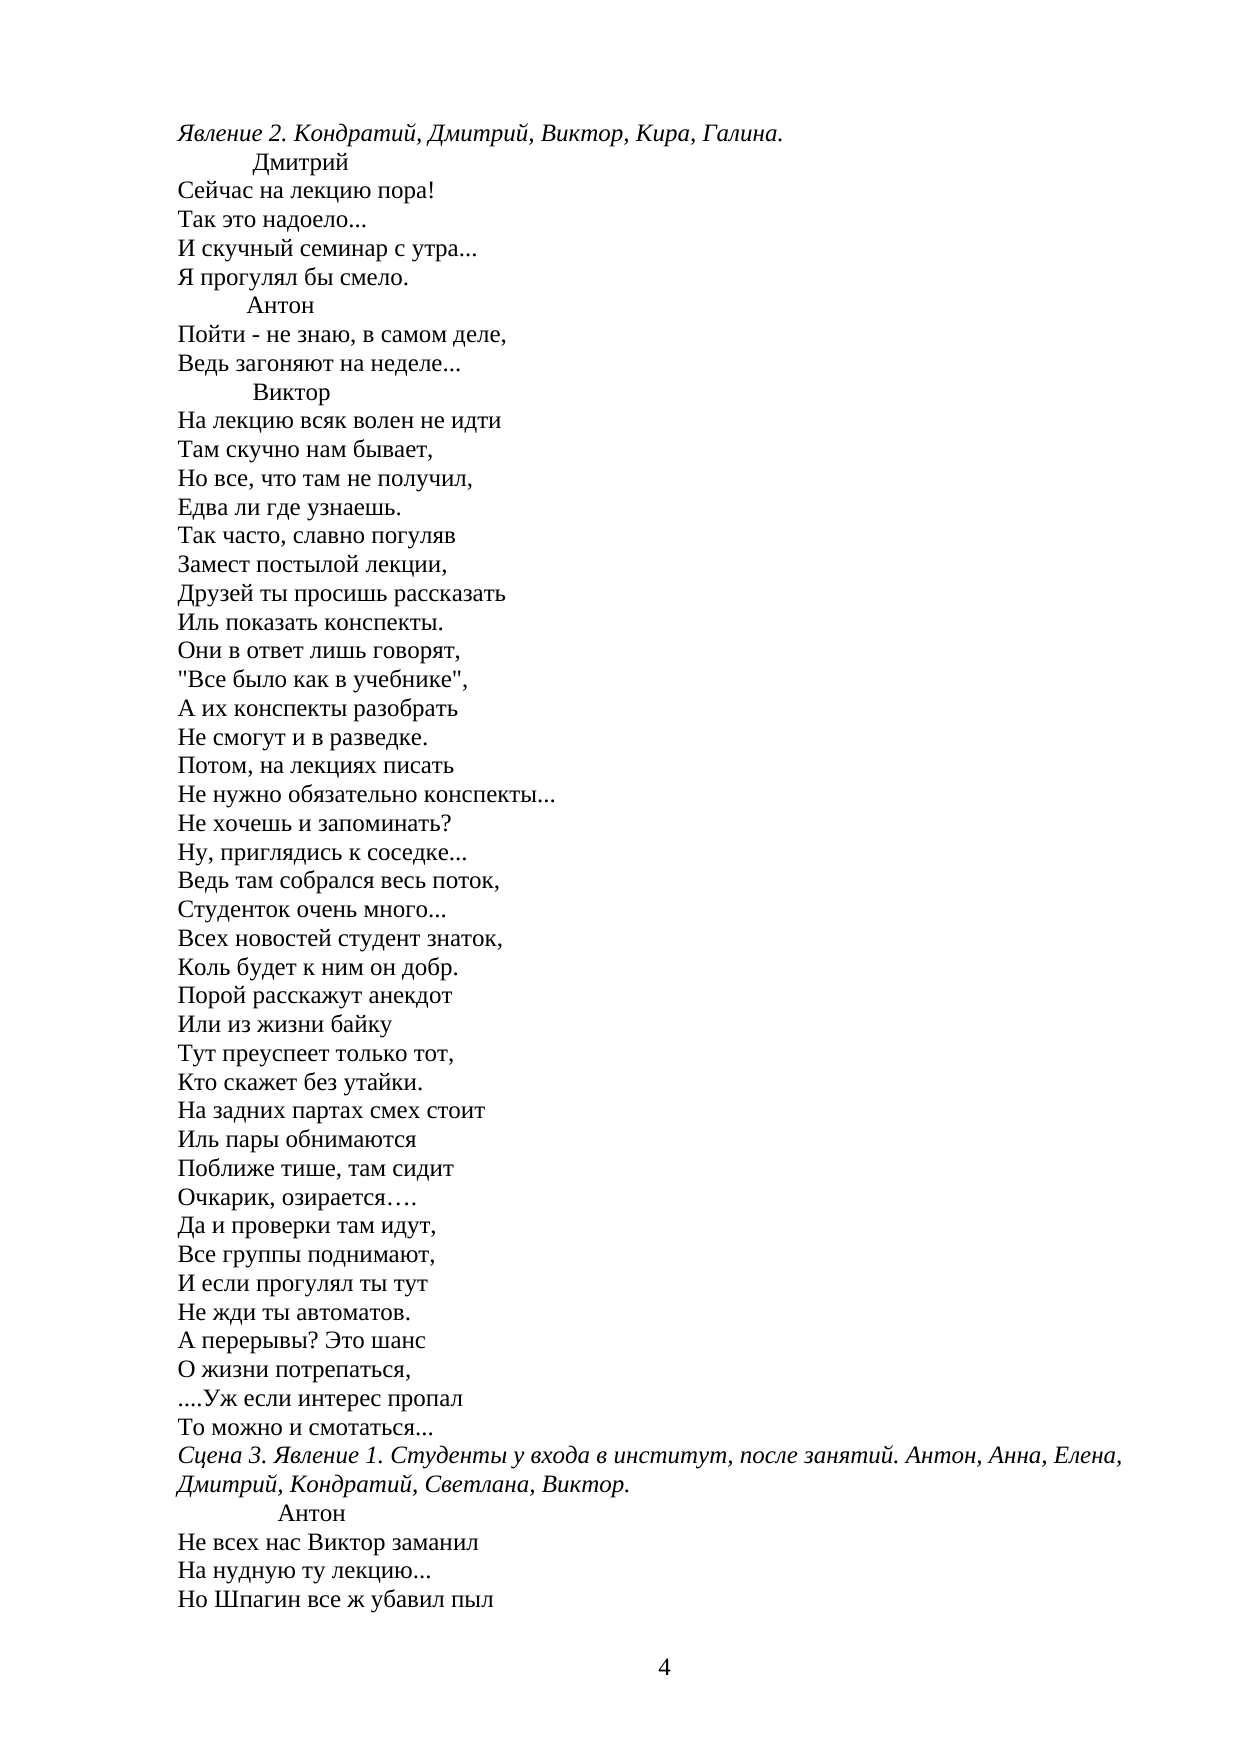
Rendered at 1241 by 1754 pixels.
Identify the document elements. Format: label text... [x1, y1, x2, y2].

text Не всех нас Виктор заманил [177, 1527, 1152, 1556]
text Они в ответ лишь говорят, [177, 636, 1152, 664]
text Поближе тише, там сидит [177, 1153, 1152, 1182]
text Сейчас на лекцию пора! [177, 176, 1152, 204]
text Кто скажет без утайки. [177, 1067, 1152, 1096]
text Виктор [177, 377, 1152, 406]
text На задних партах смех стоит [177, 1096, 1152, 1124]
text Так часто, славно погуляв [177, 521, 1152, 549]
text И если прогулял ты тут [177, 1268, 1152, 1297]
text Иль пары обнимаются [177, 1124, 1152, 1153]
text Иль показать конспекты. [177, 607, 1152, 636]
text А перерывы? Это шанс [177, 1326, 1152, 1354]
text Но все, что там не получил, [177, 463, 1152, 492]
text Не жди ты автоматов. [177, 1297, 1152, 1326]
text Ведь там собрался весь поток, [177, 866, 1152, 894]
text Потом, на лекциях писать [177, 751, 1152, 779]
text Антон [177, 1498, 1152, 1527]
text Едва ли где узнаешь. [177, 492, 1152, 521]
text О жизни потрепаться, [177, 1354, 1152, 1383]
text Там скучно нам бывает, [177, 434, 1152, 463]
text Дмитрий [177, 147, 1152, 176]
text Но Шпагин все ж убавил пыл [177, 1584, 1152, 1613]
text Не хочешь и запоминать? [177, 808, 1152, 837]
text Не смогут и в разведке. [177, 722, 1152, 751]
text Ну, приглядись к соседке... [177, 837, 1152, 866]
text И скучный семинар с утра... [177, 233, 1152, 262]
text Не нужно обязательно конспекты... [177, 779, 1152, 808]
text Тут преуспеет только тот, [177, 1038, 1152, 1067]
text На лекцию всяк волен не идти [177, 406, 1152, 434]
text А их конспекты разобрать [177, 693, 1152, 722]
text То можно и смотаться... [177, 1412, 1152, 1441]
text Коль будет к ним он добр. [177, 952, 1152, 981]
text Так это надоело... [177, 204, 1152, 233]
text Ведь загоняют на неделе... [177, 348, 1152, 377]
text Я прогулял бы смело. [177, 262, 1152, 291]
text На нудную ту лекцию... [177, 1556, 1152, 1584]
text Порой расскажут анекдот [177, 981, 1152, 1009]
text Явление 2. Кондратий, Дмитрий, Виктор, Кира, Галина. [177, 118, 1152, 147]
text Очкарик, озирается…. [177, 1182, 1152, 1211]
text Студенток очень много... [177, 894, 1152, 923]
text Друзей ты просишь рассказать [177, 578, 1152, 607]
text Или из жизни байку [177, 1009, 1152, 1038]
text Все группы поднимают, [177, 1239, 1152, 1268]
text Да и проверки там идут, [177, 1211, 1152, 1239]
text ....Уж если интерес пропал [177, 1383, 1152, 1412]
text Замест постылой лекции, [177, 549, 1152, 578]
text Сцена 3. Явление 1. Студенты у входа в институт, после занятий. Антон, Анна, Елена, Дмитрий, Кондратий, Светлана, Виктор. [177, 1441, 1152, 1498]
text Всех новостей студент знаток, [177, 923, 1152, 952]
text Антон [177, 291, 1152, 319]
text Пойти - не знаю, в самом деле, [177, 319, 1152, 348]
text "Все было как в учебнике", [177, 664, 1152, 693]
